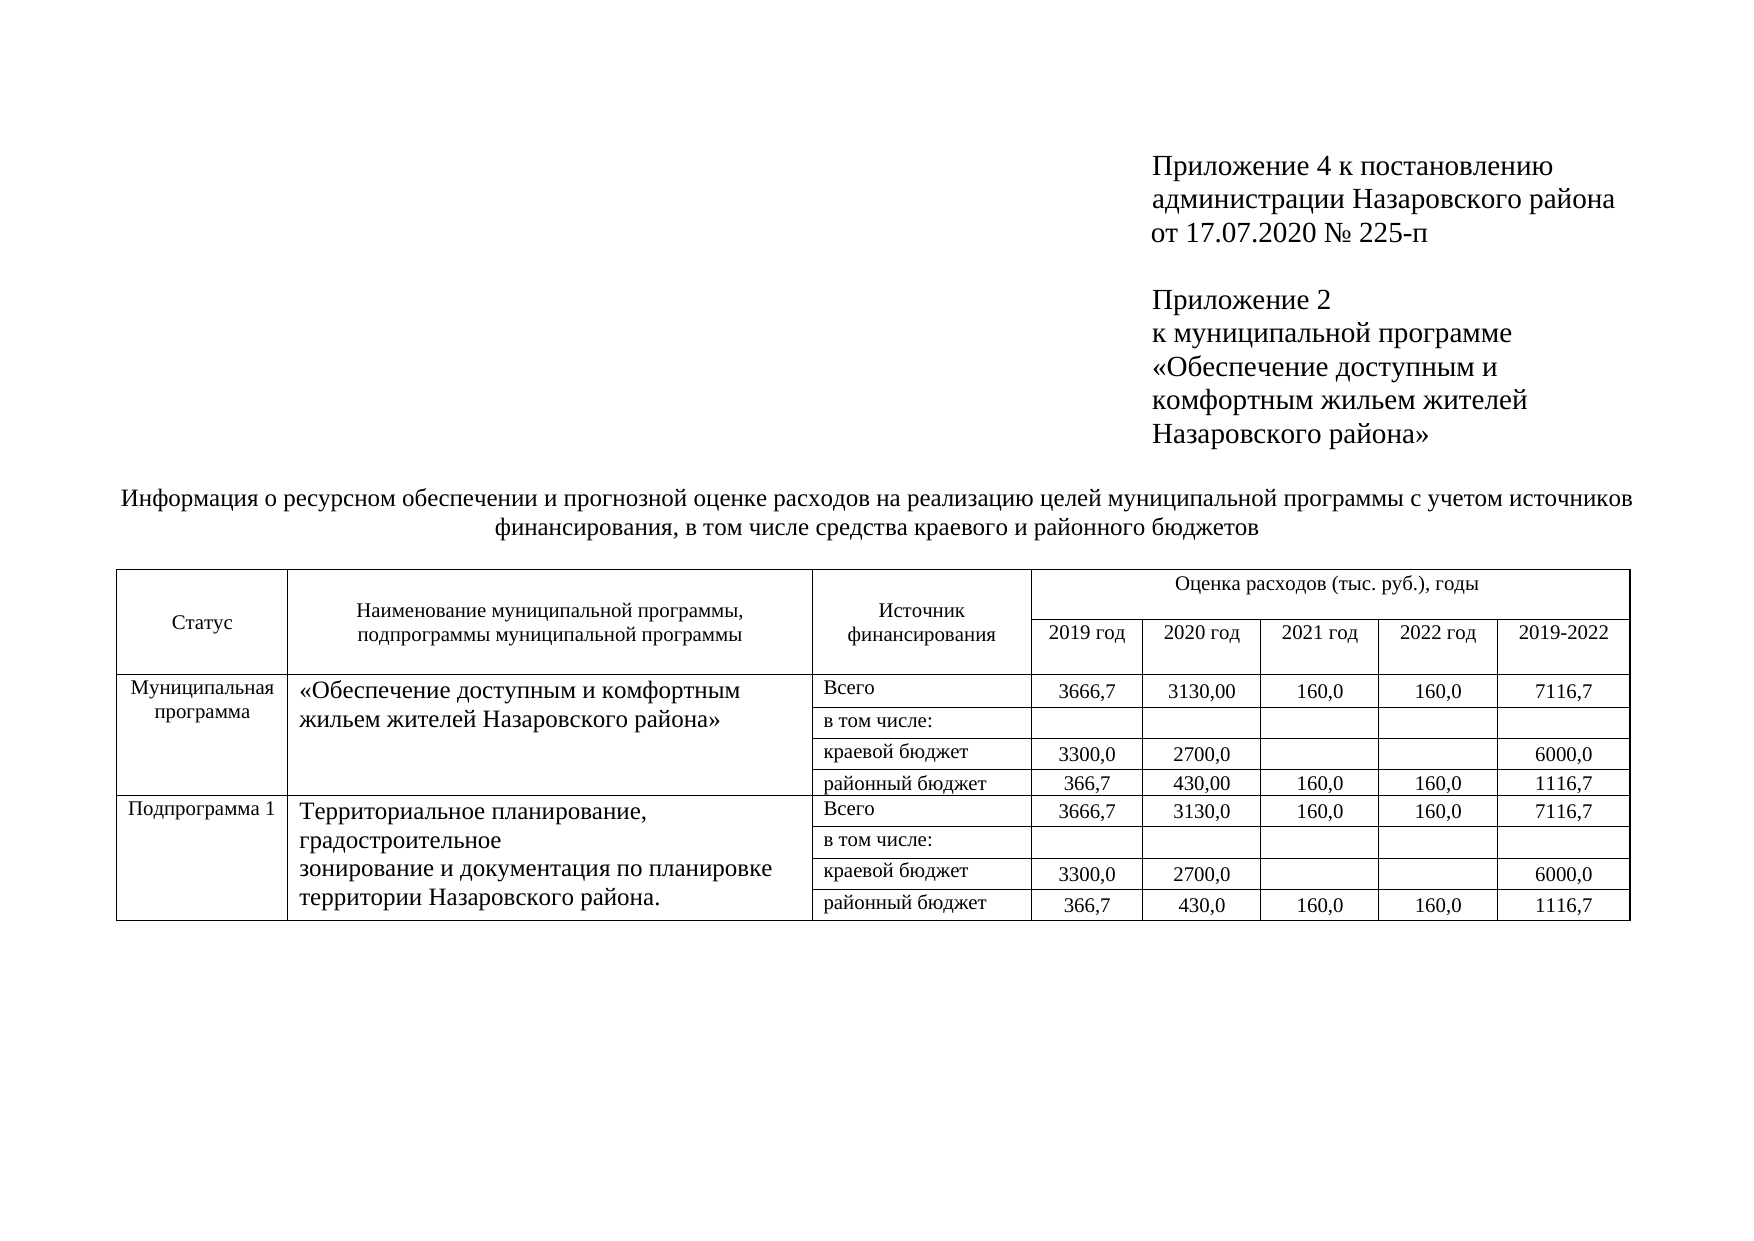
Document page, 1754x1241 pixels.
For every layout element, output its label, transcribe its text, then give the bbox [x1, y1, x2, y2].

table_cell районный бюджет [813, 770, 1031, 795]
table_cell [1261, 708, 1378, 738]
table_cell [1143, 827, 1260, 857]
table_cell [1261, 739, 1378, 769]
table_cell «Обеспечение доступным и комфортным жильем жителей Назаровского района» [288, 675, 812, 795]
table_header Источник финансирования [813, 570, 1031, 674]
table_cell в том числе: [813, 708, 1031, 738]
table_cell краевой бюджет [813, 739, 1031, 769]
text Приложение 2 [1152, 282, 1636, 315]
table_cell краевой бюджет [813, 859, 1031, 889]
table_cell 1116,7 [1498, 770, 1629, 795]
table_cell [1143, 708, 1260, 738]
table_cell районный бюджет [813, 890, 1031, 920]
table_cell 160,0 [1379, 675, 1497, 707]
table_cell 3666,7 [1032, 796, 1142, 826]
table_header Статус [117, 570, 287, 674]
table_cell 6000,0 [1498, 739, 1629, 769]
text к муниципальной программе [1152, 315, 1636, 349]
table_cell 2700,0 [1143, 739, 1260, 769]
table_cell 430,00 [1143, 770, 1260, 795]
table_cell 160,0 [1379, 796, 1497, 826]
table_cell Всего [813, 675, 1031, 707]
text администрации Назаровского района [1152, 181, 1636, 215]
table_cell 3666,7 [1032, 675, 1142, 707]
table_cell [1261, 827, 1378, 857]
table_cell 3300,0 [1032, 739, 1142, 769]
table_cell 3130,00 [1143, 675, 1260, 707]
table_cell 2020 год [1143, 620, 1260, 674]
table_cell 3130,0 [1143, 796, 1260, 826]
table_cell 160,0 [1261, 675, 1378, 707]
text Информация о ресурсном обеспечении и прогнозной оценке расходов на реализацию целей муниципальной программы с учетом источников финансирования, в том числе средства краевого и районного бюджетов [118, 483, 1636, 541]
table_cell Подпрограмма 1 [117, 796, 287, 920]
text «Обеспечение доступным и комфортным жильем жителей Назаровского района» [1152, 349, 1636, 449]
text от 17.07.2020 № 225-п [1137, 215, 1636, 248]
table_cell [1379, 739, 1497, 769]
table_cell 366,7 [1032, 890, 1142, 920]
table_cell [1379, 859, 1497, 889]
table_cell в том числе: [813, 827, 1031, 857]
table_cell [1032, 708, 1142, 738]
table_cell 2022 год [1379, 620, 1497, 674]
table_cell 7116,7 [1498, 675, 1629, 707]
table_cell Муниципальная программа [117, 675, 287, 795]
table_cell Всего [813, 796, 1031, 826]
table_cell 1116,7 [1498, 890, 1629, 920]
table_cell 160,0 [1261, 770, 1378, 795]
table_cell 160,0 [1261, 890, 1378, 920]
table_header Наименование муниципальной программы, подпрограммы муниципальной программы [288, 570, 812, 674]
table_cell [1498, 708, 1629, 738]
table_cell 2019 год [1032, 620, 1142, 674]
table_cell [1379, 827, 1497, 857]
table_cell 160,0 [1261, 796, 1378, 826]
table_cell 3300,0 [1032, 859, 1142, 889]
table_cell 7116,7 [1498, 796, 1629, 826]
table_cell 430,0 [1143, 890, 1260, 920]
table_cell 2700,0 [1143, 859, 1260, 889]
table_cell [1379, 708, 1497, 738]
table_cell 160,0 [1379, 890, 1497, 920]
table_cell [1261, 859, 1378, 889]
table_cell [1032, 827, 1142, 857]
table_cell 160,0 [1379, 770, 1497, 795]
table_header [1032, 570, 1163, 618]
table_header Оценка расходов (тыс. руб.), годы [1164, 570, 1629, 618]
text Приложение 4 к постановлению [1152, 148, 1636, 181]
table_cell 2021 год [1261, 620, 1378, 674]
table_cell 366,7 [1032, 770, 1142, 795]
table_cell 6000,0 [1498, 859, 1629, 889]
table_cell Территориальное планирование, градостроительное зонирование и документация по планировке территории Назаровского района. [288, 796, 812, 920]
table_cell [1498, 827, 1629, 857]
table_cell 2019-2022 [1498, 620, 1629, 674]
